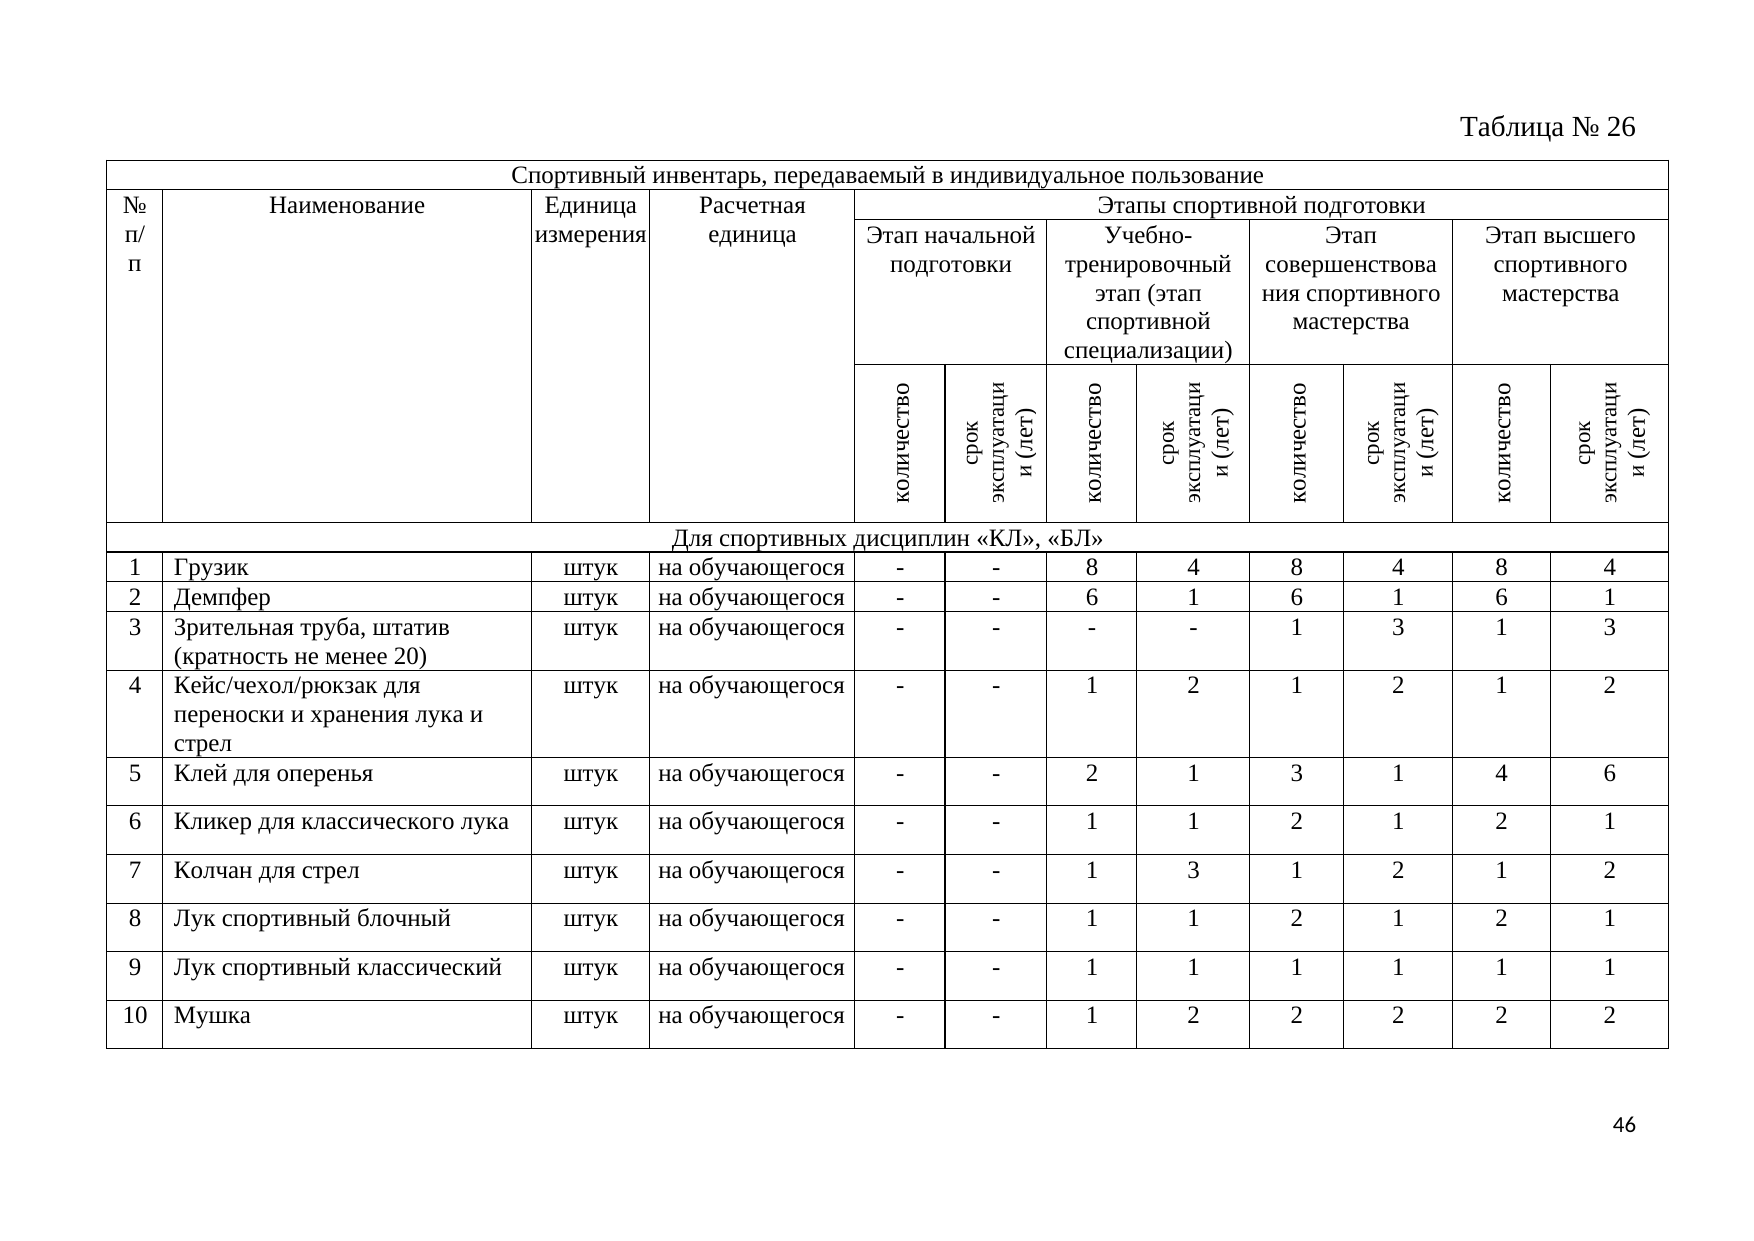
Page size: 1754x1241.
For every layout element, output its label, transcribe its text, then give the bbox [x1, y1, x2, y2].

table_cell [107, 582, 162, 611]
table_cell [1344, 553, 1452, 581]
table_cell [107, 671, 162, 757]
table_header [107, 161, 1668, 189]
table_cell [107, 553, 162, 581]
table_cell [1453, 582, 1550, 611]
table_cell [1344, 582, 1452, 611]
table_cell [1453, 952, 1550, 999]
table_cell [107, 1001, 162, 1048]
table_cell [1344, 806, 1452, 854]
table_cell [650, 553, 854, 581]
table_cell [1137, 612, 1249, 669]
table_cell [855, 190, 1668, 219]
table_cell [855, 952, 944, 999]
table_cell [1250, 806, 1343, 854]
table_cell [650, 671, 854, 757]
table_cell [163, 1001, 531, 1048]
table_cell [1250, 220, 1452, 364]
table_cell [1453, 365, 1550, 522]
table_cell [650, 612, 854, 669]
text Таблица № 26 [118, 109, 1636, 143]
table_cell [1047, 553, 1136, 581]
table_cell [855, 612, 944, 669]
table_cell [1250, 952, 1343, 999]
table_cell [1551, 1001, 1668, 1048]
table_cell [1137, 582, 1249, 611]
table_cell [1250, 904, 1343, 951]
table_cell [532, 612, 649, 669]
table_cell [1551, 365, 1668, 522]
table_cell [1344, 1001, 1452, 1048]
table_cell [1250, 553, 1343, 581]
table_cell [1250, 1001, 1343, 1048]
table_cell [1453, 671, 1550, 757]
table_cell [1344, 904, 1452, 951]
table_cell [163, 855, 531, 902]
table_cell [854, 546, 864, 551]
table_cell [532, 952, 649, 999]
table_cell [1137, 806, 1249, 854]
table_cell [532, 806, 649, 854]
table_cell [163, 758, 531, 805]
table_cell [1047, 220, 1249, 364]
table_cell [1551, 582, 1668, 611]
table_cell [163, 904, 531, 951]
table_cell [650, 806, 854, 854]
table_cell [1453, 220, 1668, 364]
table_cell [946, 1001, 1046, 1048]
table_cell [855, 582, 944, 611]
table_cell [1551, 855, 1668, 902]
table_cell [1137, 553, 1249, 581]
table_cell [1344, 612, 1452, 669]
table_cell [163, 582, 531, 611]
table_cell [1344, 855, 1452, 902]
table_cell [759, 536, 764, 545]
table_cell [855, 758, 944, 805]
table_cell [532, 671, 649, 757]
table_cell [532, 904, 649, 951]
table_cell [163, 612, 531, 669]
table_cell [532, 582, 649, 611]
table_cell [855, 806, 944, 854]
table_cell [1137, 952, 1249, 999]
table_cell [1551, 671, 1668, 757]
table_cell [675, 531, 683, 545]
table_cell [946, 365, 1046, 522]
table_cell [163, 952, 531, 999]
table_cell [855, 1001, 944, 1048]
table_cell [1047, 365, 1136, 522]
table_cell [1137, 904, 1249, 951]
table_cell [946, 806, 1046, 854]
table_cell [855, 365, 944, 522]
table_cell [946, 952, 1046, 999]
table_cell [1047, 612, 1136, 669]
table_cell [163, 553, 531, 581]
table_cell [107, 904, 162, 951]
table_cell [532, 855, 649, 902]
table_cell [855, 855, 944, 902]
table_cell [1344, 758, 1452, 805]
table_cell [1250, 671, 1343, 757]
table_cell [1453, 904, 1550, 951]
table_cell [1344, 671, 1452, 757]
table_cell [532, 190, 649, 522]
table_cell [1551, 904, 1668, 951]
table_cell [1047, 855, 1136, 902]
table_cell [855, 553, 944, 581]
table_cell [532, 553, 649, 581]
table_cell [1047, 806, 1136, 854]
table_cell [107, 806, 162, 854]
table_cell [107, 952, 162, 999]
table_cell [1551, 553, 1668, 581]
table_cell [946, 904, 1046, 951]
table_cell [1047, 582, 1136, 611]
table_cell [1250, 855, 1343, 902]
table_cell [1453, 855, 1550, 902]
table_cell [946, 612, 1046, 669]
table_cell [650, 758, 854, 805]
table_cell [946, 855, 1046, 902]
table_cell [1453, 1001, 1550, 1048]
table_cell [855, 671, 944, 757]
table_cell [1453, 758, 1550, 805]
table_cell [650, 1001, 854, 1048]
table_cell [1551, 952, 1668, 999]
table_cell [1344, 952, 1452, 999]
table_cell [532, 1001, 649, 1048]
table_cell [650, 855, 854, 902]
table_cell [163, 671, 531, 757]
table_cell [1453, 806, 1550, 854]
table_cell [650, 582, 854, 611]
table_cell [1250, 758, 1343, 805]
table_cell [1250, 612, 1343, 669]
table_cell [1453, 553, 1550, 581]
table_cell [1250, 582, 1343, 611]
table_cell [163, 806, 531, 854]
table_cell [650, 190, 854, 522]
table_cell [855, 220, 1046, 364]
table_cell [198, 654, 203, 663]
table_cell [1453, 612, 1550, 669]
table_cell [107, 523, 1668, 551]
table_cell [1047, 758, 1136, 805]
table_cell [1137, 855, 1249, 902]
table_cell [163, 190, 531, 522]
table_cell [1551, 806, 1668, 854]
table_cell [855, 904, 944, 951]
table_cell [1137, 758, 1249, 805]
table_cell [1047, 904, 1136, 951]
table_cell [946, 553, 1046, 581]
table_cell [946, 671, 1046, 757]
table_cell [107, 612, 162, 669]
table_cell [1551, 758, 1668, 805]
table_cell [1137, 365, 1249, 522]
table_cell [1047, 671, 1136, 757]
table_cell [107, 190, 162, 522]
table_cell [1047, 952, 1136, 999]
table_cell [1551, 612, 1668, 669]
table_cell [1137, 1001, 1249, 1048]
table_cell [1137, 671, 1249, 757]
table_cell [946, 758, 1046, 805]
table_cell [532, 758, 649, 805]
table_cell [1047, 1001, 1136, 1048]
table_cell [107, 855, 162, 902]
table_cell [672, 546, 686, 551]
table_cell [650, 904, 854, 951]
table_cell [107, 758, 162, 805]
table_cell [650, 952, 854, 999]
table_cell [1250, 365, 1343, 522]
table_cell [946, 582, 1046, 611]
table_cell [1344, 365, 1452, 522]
